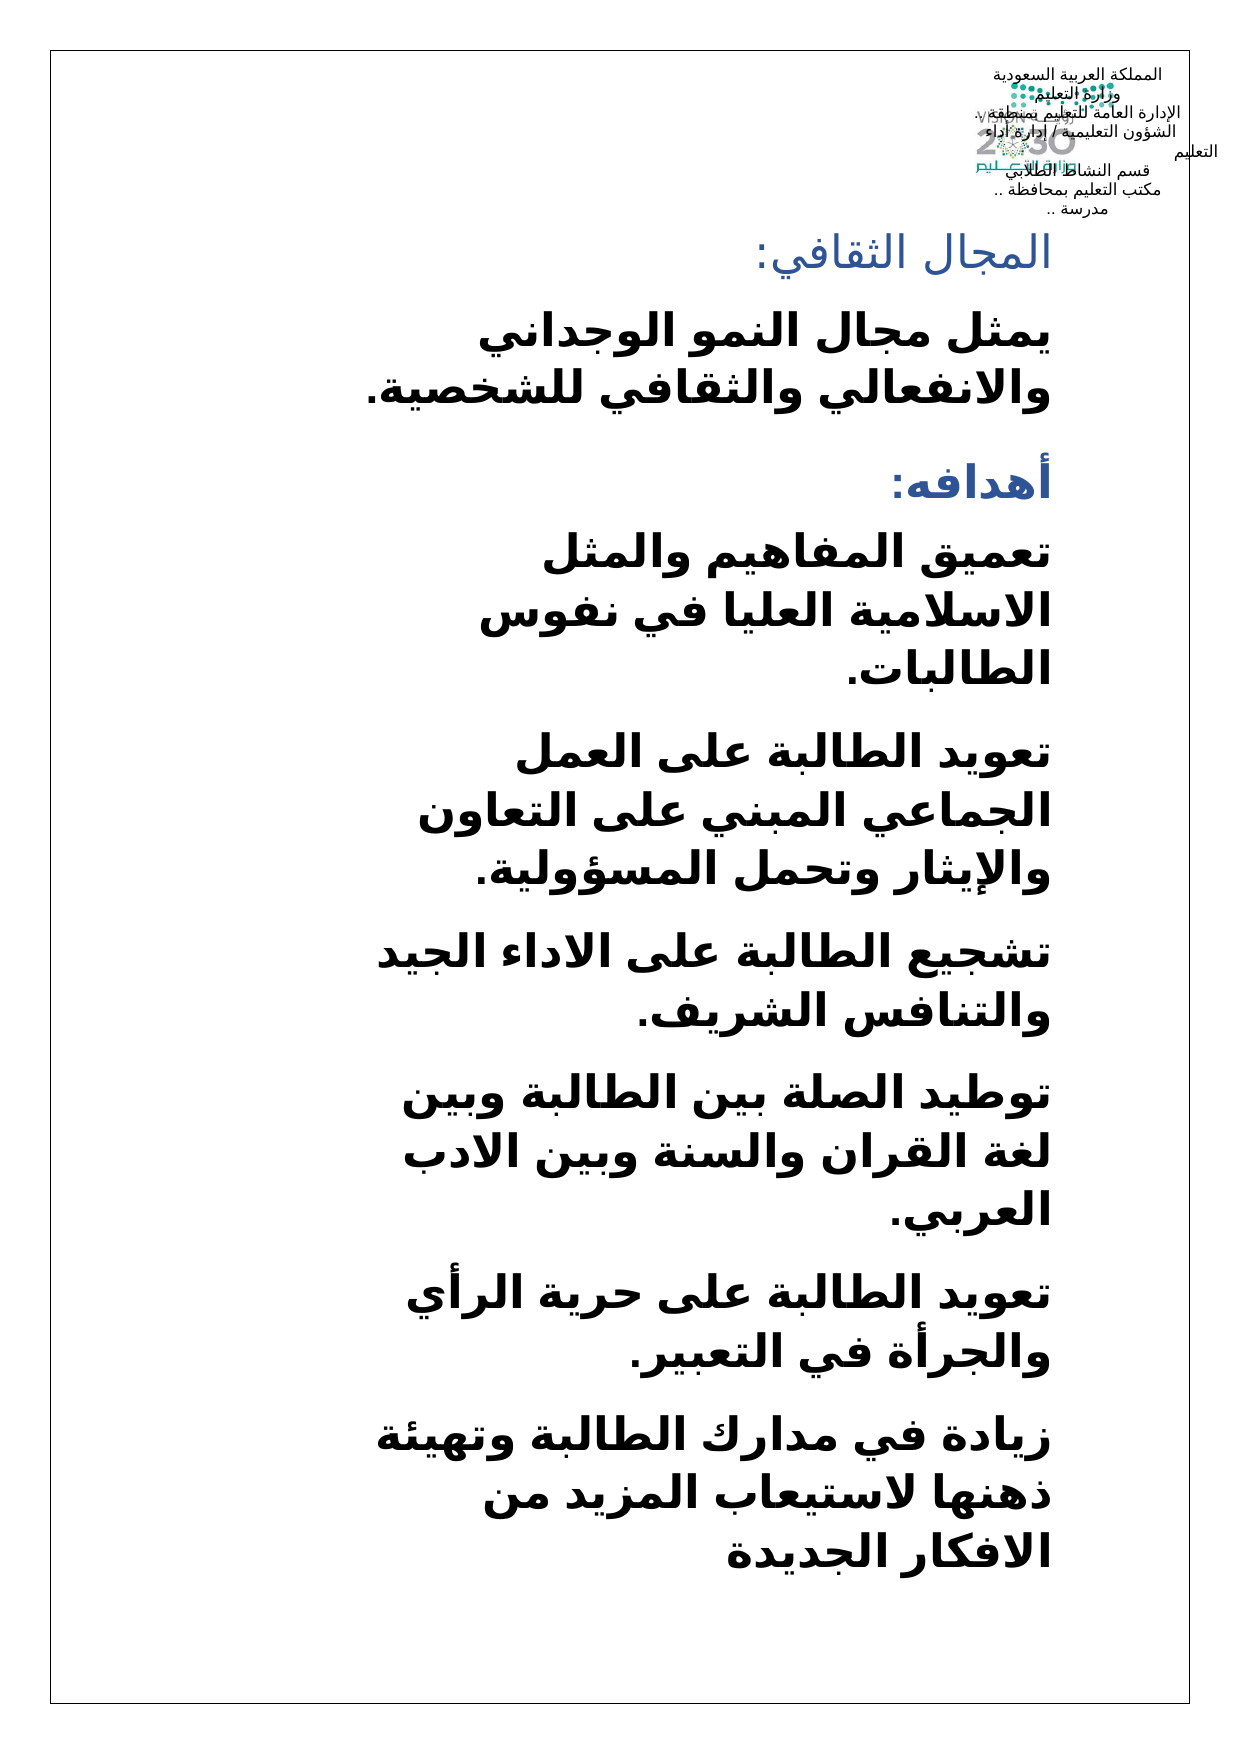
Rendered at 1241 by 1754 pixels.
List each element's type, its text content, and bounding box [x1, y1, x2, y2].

text المجال الثقافي: [187, 226, 1053, 279]
text زيادة في مدارك الطالبة وتهيئة ذهنها لاستيعاب المزيد من الافكار الجديدة [348, 1407, 1053, 1577]
text تعويد الطالبة على حرية الرأي والجرأة في التعبير. [348, 1266, 1053, 1377]
text توطيد الصلة بين الطالبة وبين لغة القران والسنة وبين الادب العربي. [348, 1066, 1053, 1236]
text يمثل مجال النمو الوجداني والانفعالي والثقافي للشخصية. [267, 303, 1053, 413]
text أهدافه: [187, 456, 1053, 508]
text تعويد الطالبة على العمل الجماعي المبني على التعاون والإيثار وتحمل المسؤولية. [348, 725, 1053, 894]
text تعميق المفاهيم والمثل الاسلامية العليا في نفوس الطالبات. [348, 525, 1053, 694]
text تشجيع الطالبة على الاداء الجيد والتنافس الشريف. [348, 924, 1053, 1036]
